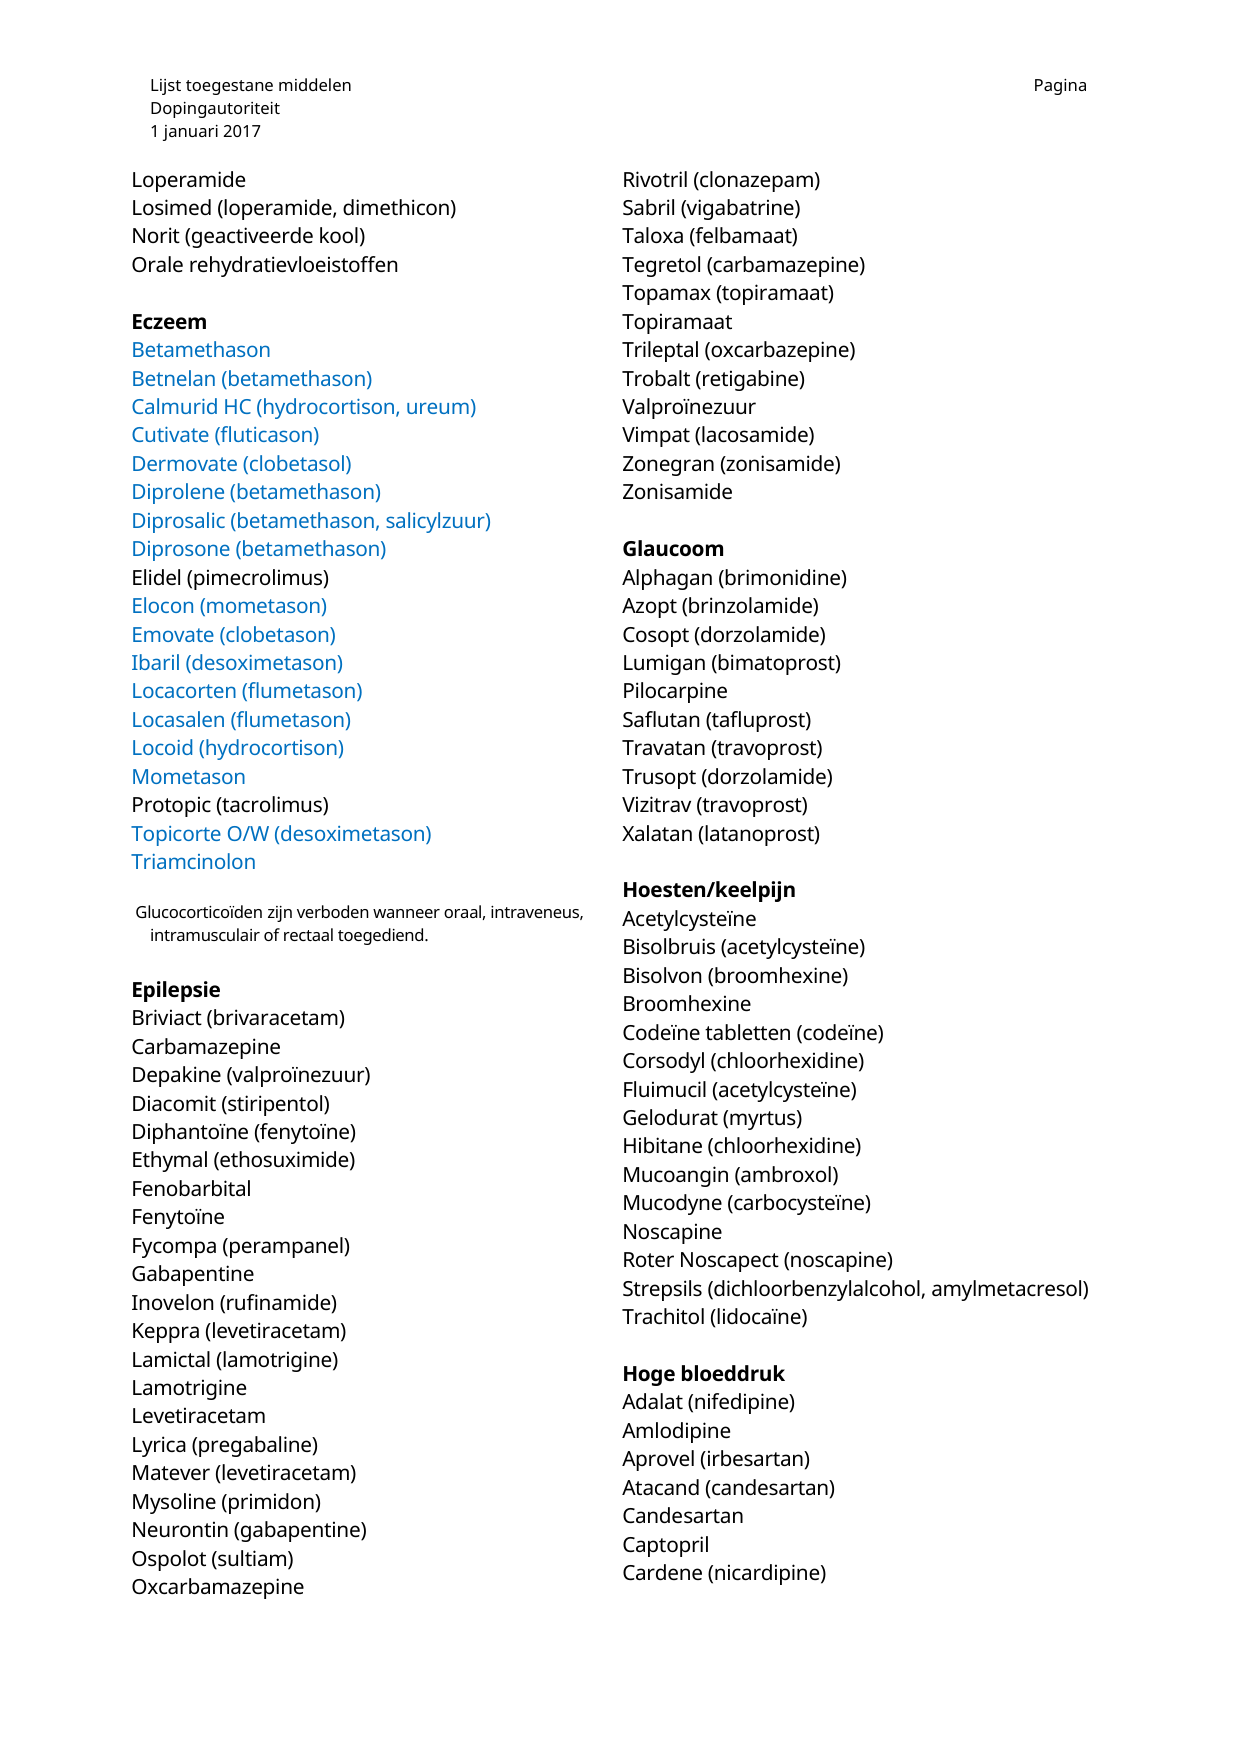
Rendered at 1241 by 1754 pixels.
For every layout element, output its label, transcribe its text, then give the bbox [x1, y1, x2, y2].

text Atacand (candesartan) [622, 1473, 1090, 1501]
text Elocon (mometason) [131, 591, 599, 620]
text Carbamazepine [131, 1032, 599, 1060]
text Alphagan (brimonidine) [622, 563, 1090, 591]
text Epilepsie [131, 975, 599, 1003]
text Aprovel (irbesartan) [622, 1444, 1090, 1473]
text Bisolbruis (acetylcysteïne) [622, 932, 1090, 961]
text Xalatan (latanoprost) [622, 819, 1090, 847]
text Fenobarbital [131, 1174, 599, 1202]
text Loperamide [131, 165, 599, 193]
text Azopt (brinzolamide) [622, 591, 1090, 620]
text Travatan (travoprost) [622, 733, 1090, 762]
text Acetylcysteïne [622, 904, 1090, 932]
text Rivotril (clonazepam) [622, 165, 1090, 193]
text Mometason [131, 762, 599, 790]
text Gabapentine [131, 1259, 599, 1288]
text Hibitane (chloorhexidine) [622, 1132, 1090, 1160]
text Lamictal (lamotrigine) [131, 1345, 599, 1373]
text Lumigan (bimatoprost) [622, 648, 1090, 677]
text Diacomit (stiripentol) [131, 1089, 599, 1117]
text Norit (geactiveerde kool) [131, 222, 599, 250]
text Protopic (tacrolimus) [131, 790, 599, 819]
text Diprolene (betamethason) [131, 477, 599, 506]
text Broomhexine [622, 989, 1090, 1018]
text Mucoangin (ambroxol) [622, 1160, 1090, 1188]
text Locoid (hydrocortison) [131, 733, 599, 762]
text Taloxa (felbamaat) [622, 222, 1090, 250]
text Trusopt (dorzolamide) [622, 762, 1090, 790]
text Adalat (nifedipine) [622, 1387, 1090, 1416]
text Captopril [622, 1530, 1090, 1558]
text Cosopt (dorzolamide) [622, 620, 1090, 648]
text Valproïnezuur [622, 392, 1090, 421]
text Oxcarbamazepine [131, 1572, 599, 1601]
text Hoesten/keelpijn [622, 876, 1090, 904]
text Bisolvon (broomhexine) [622, 961, 1090, 989]
text Locasalen (flumetason) [131, 705, 599, 733]
text Locacorten (flumetason) [131, 677, 599, 705]
text Losimed (loperamide, dimethicon) [131, 193, 599, 222]
text Diphantoïne (fenytoïne) [131, 1117, 599, 1146]
text Vizitrav (travoprost) [622, 790, 1090, 819]
text Topicorte O/W (desoximetason) [131, 819, 599, 847]
text Depakine (valproïnezuur) [131, 1060, 599, 1089]
text Betnelan (betamethason) [131, 364, 599, 392]
text Topiramaat [622, 307, 1090, 335]
text Noscapine [622, 1217, 1090, 1245]
text Ethymal (ethosuximide) [131, 1146, 599, 1174]
text Hoge bloeddruk [622, 1359, 1090, 1387]
text Amlodipine [622, 1416, 1090, 1444]
text Dermovate (clobetasol) [131, 449, 599, 477]
text Diprosone (betamethason) [131, 534, 599, 563]
text Codeïne tabletten (codeïne) [622, 1018, 1090, 1046]
text Corsodyl (chloorhexidine) [622, 1046, 1090, 1075]
text Inovelon (rufinamide) [131, 1288, 599, 1316]
text Fycompa (perampanel) [131, 1231, 599, 1259]
text Glaucoom [622, 534, 1090, 563]
text Ibaril (desoximetason) [131, 648, 599, 677]
text Neurontin (gabapentine) [131, 1515, 599, 1544]
text Fenytoïne [131, 1202, 599, 1231]
text Cardene (nicardipine) [622, 1558, 1090, 1587]
text Candesartan [622, 1501, 1090, 1530]
text Gelodurat (myrtus) [622, 1103, 1090, 1132]
text Emovate (clobetason) [131, 620, 599, 648]
text Orale rehydratievloeistoffen [131, 250, 599, 278]
text Cutivate (fluticason) [131, 421, 599, 449]
text Trileptal (oxcarbazepine) [622, 335, 1090, 364]
text Eczeem [131, 307, 599, 335]
text Briviact (brivaracetam) [131, 1003, 599, 1032]
text Calmurid HC (hydrocortison, ureum) [131, 392, 599, 421]
text Matever (levetiracetam) [131, 1458, 599, 1487]
text Saflutan (tafluprost) [622, 705, 1090, 733]
text Zonisamide [622, 477, 1090, 506]
text Triamcinolon [131, 847, 599, 876]
text Trachitol (lidocaïne) [622, 1302, 1090, 1331]
text Mucodyne (carbocysteïne) [622, 1188, 1090, 1217]
text Strepsils (dichloorbenzylalcohol, amylmetacresol) [622, 1274, 1090, 1302]
text Diprosalic (betamethason, salicylzuur) [131, 506, 599, 534]
text Lamotrigine [131, 1373, 599, 1402]
text Levetiracetam [131, 1402, 599, 1430]
text Elidel (pimecrolimus) [131, 563, 599, 591]
text Keppra (levetiracetam) [131, 1316, 599, 1345]
text Lyrica (pregabaline) [131, 1430, 599, 1458]
text Roter Noscapect (noscapine) [622, 1245, 1090, 1274]
text Mysoline (primidon) [131, 1487, 599, 1515]
text Trobalt (retigabine) [622, 364, 1090, 392]
text Glucocorticoïden zijn verboden wanneer oraal, intraveneus, intramusculair of rectaal toegediend. [131, 901, 599, 947]
text Pilocarpine [622, 677, 1090, 705]
text Zonegran (zonisamide) [622, 449, 1090, 477]
text Topamax (topiramaat) [622, 278, 1090, 307]
text Betamethason [131, 335, 599, 364]
text Tegretol (carbamazepine) [622, 250, 1090, 278]
text Fluimucil (acetylcysteïne) [622, 1075, 1090, 1103]
text Vimpat (lacosamide) [622, 421, 1090, 449]
text Ospolot (sultiam) [131, 1544, 599, 1572]
text Sabril (vigabatrine) [622, 193, 1090, 222]
